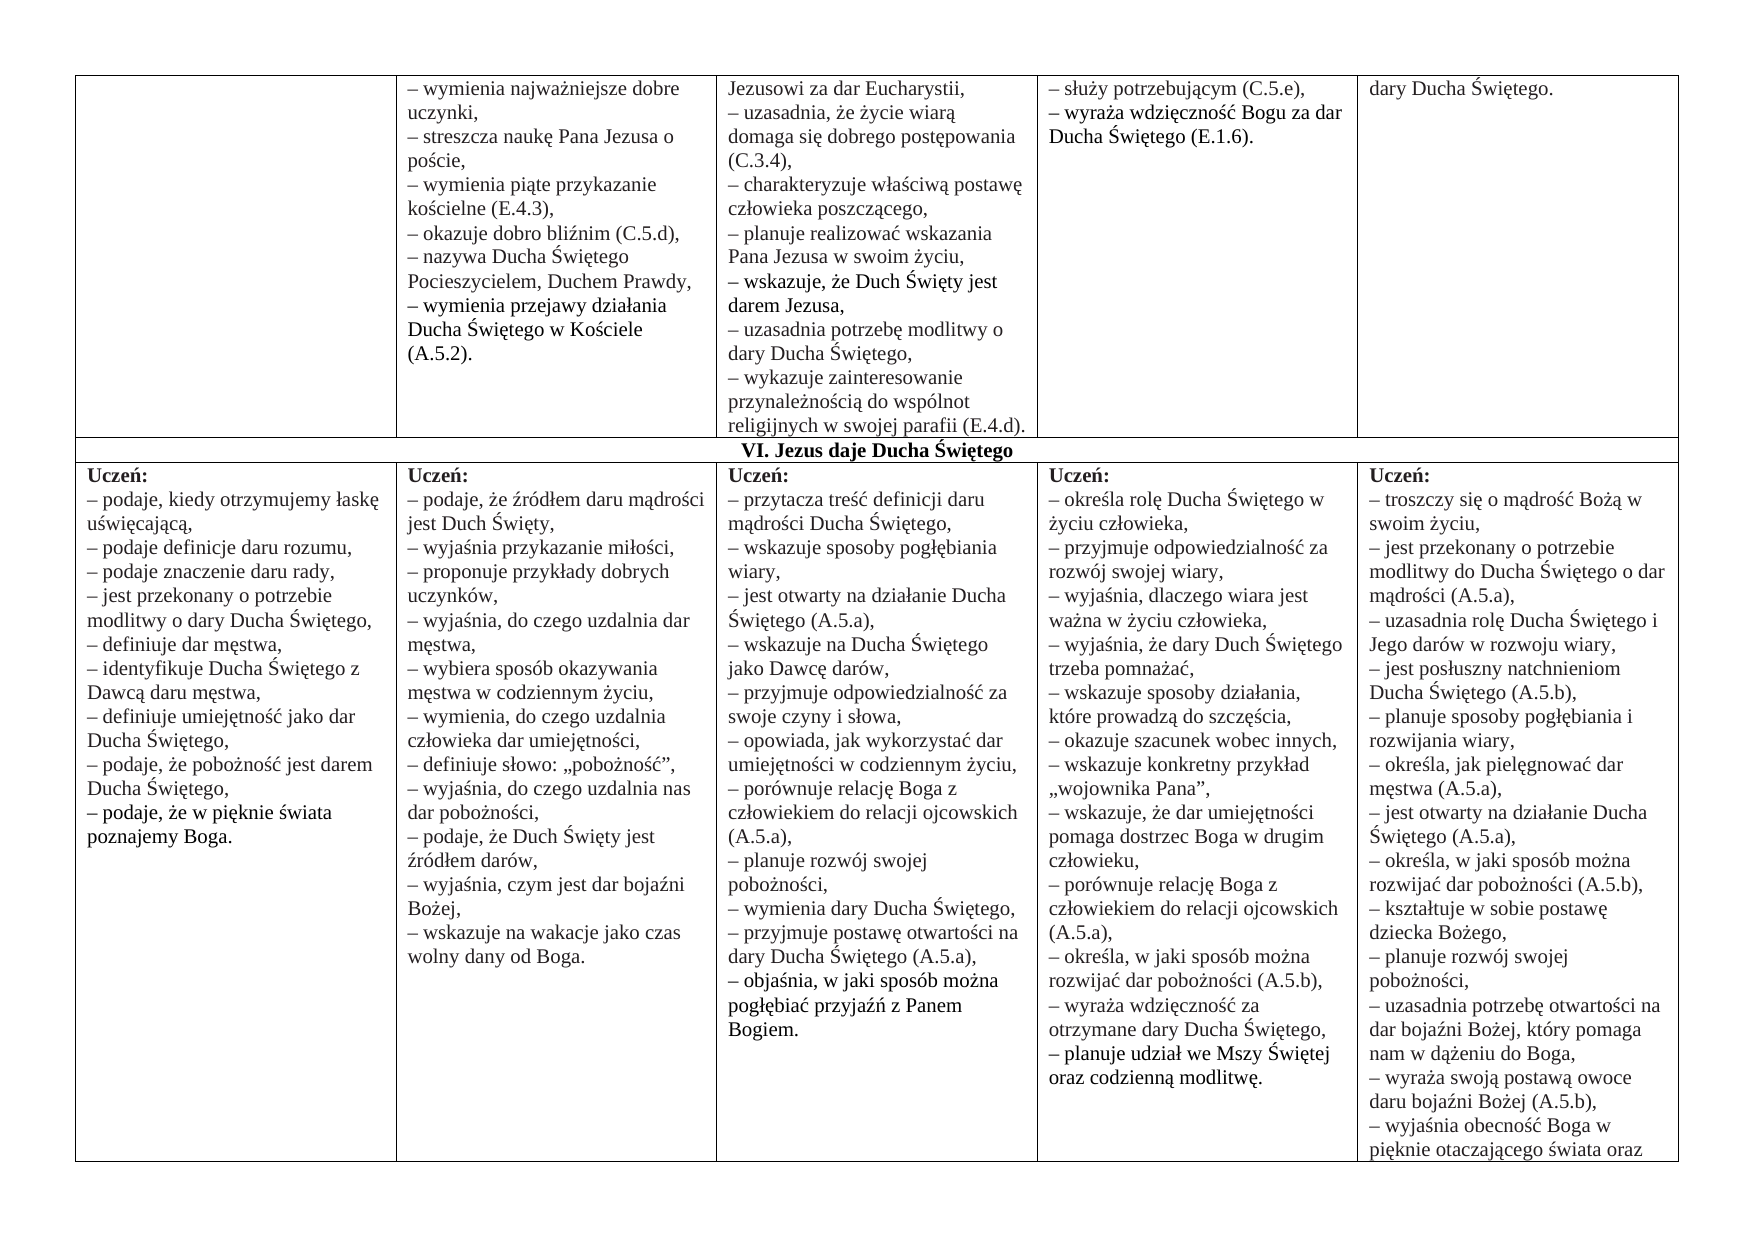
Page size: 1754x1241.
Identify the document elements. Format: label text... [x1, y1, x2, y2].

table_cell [717, 76, 1037, 437]
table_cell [1358, 76, 1678, 437]
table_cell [397, 463, 716, 1161]
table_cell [397, 76, 716, 437]
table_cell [717, 463, 1037, 1161]
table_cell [1358, 463, 1678, 1161]
table_cell VI. Jezus daje Ducha Świętego [76, 438, 1678, 462]
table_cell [1038, 463, 1357, 1161]
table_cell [76, 463, 396, 1161]
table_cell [76, 76, 396, 437]
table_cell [1038, 76, 1357, 437]
